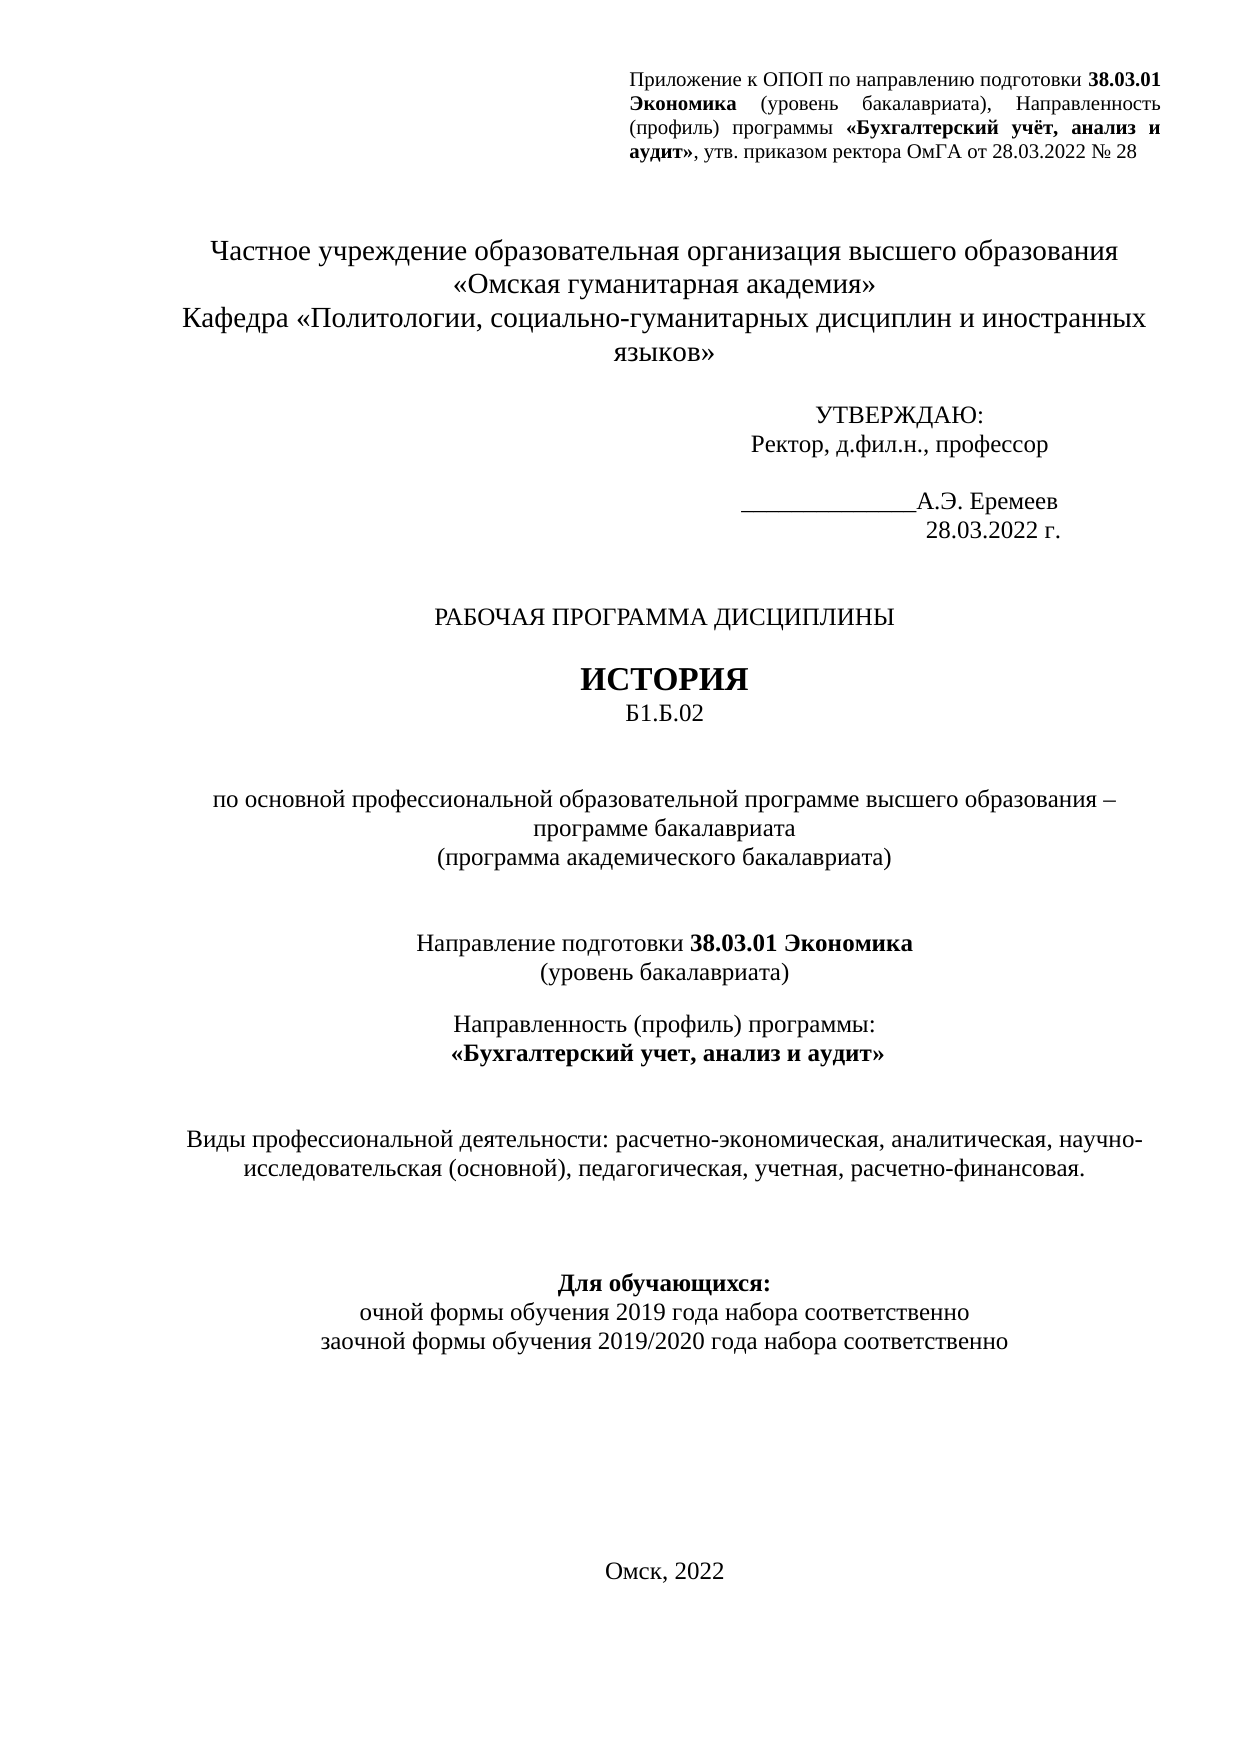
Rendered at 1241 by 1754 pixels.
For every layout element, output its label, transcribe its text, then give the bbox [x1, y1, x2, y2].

text Омск, 2022 [177, 1556, 1152, 1584]
text «Бухгалтерский учет, анализ и аудит» [177, 1038, 1152, 1067]
text заочной формы обучения 2019/2020 года набора соответственно [177, 1326, 1152, 1354]
text (уровень бакалавриата) [177, 957, 1152, 1009]
text «Омская гуманитарная академия» [177, 267, 1152, 300]
text очной формы обучения 2019 года набора соответственно [177, 1297, 1152, 1326]
text Виды профессиональной деятельности: расчетно-экономическая, аналитическая, научно-исследовательская (основной), педагогическая, учетная, расчетно-финансовая. [177, 1124, 1152, 1182]
text Направленность (профиль) программы: [177, 1009, 1152, 1038]
text Кафедра «Политологии, социально-гуманитарных дисциплин и иностранных языков» [177, 300, 1152, 367]
text Частное учреждение образовательная организация высшего образования [177, 233, 1152, 267]
text ИСТОРИЯ [177, 659, 1152, 698]
text Для обучающихся: [177, 1268, 1152, 1297]
text Б1.Б.02 [177, 698, 1152, 727]
text Направление подготовки 38.03.01 Экономика [177, 928, 1152, 957]
text программе бакалавриата [177, 813, 1152, 842]
text (программа академического бакалавриата) [177, 842, 1152, 870]
text РАБОЧАЯ ПРОГРАММА ДИСЦИПЛИНЫ [177, 602, 1152, 631]
text по основной профессиональной образовательной программе высшего образования – [177, 784, 1152, 813]
